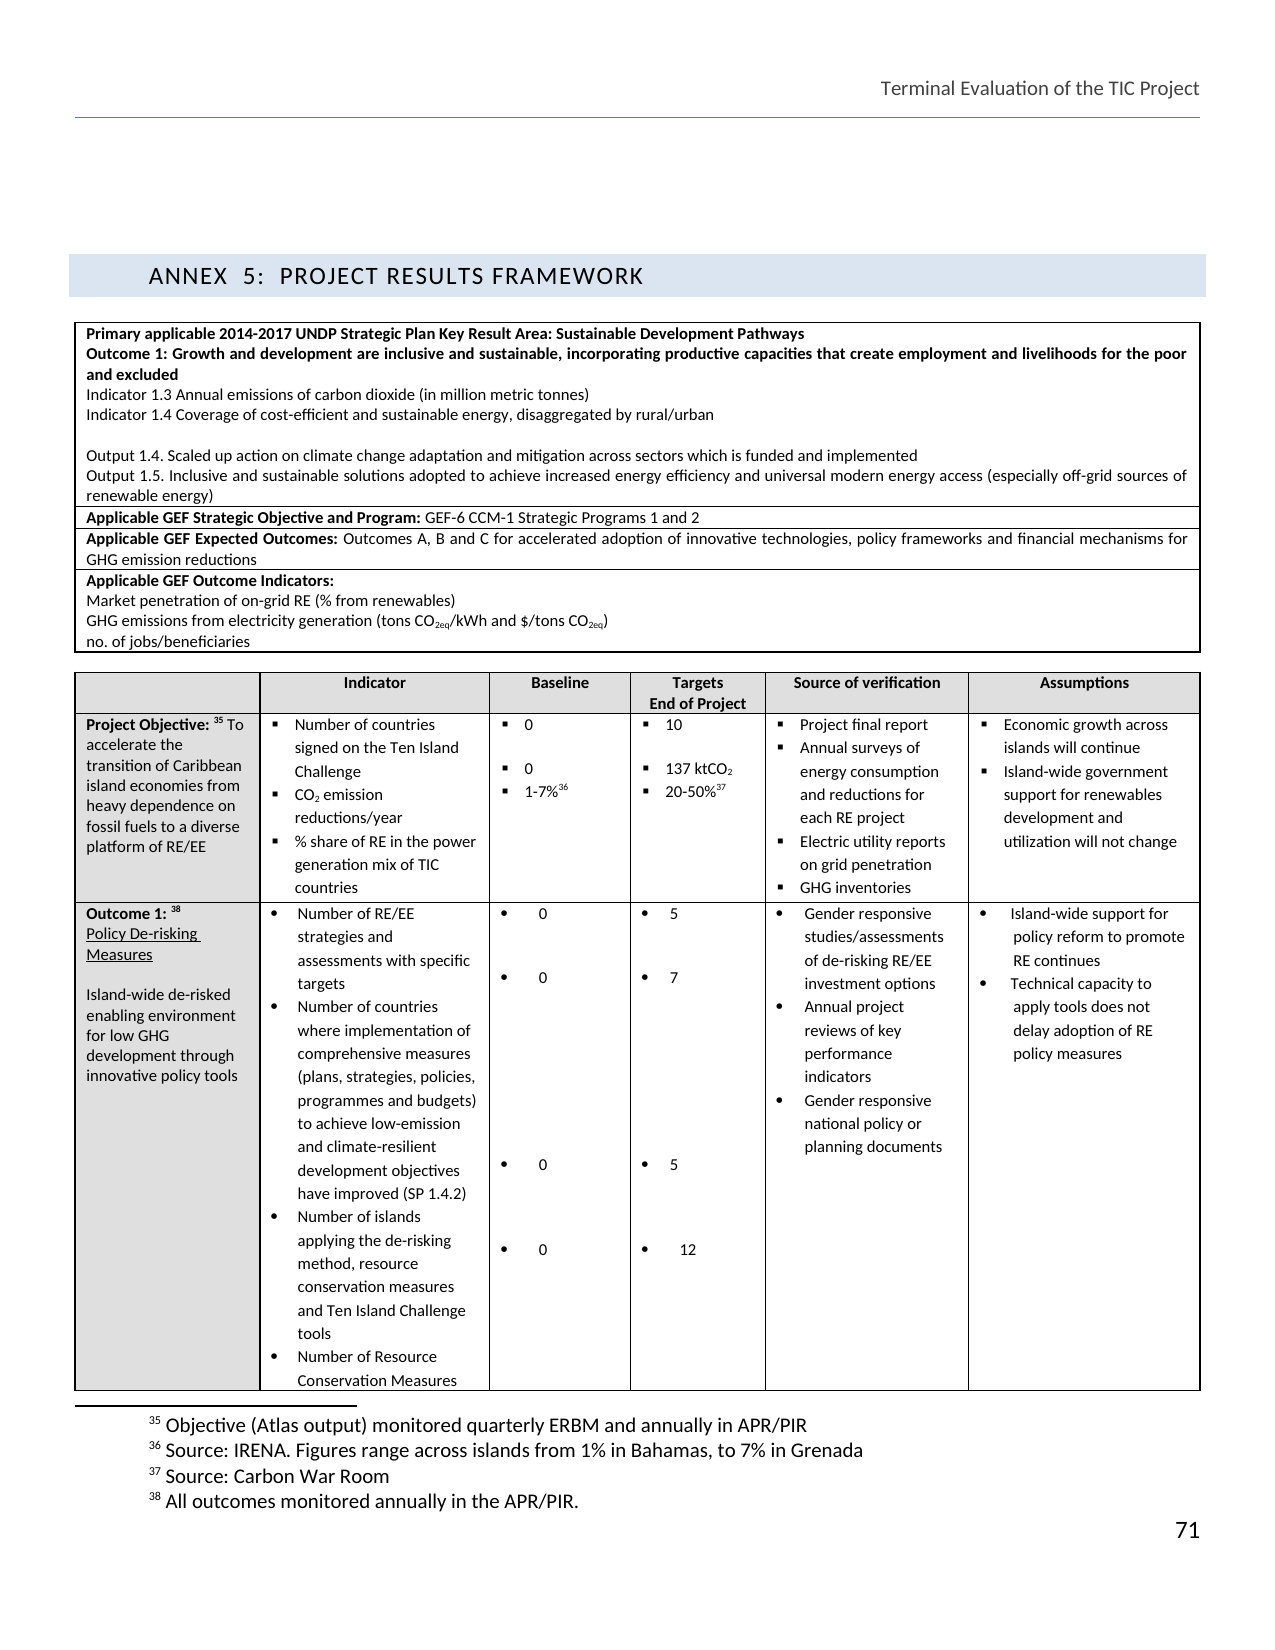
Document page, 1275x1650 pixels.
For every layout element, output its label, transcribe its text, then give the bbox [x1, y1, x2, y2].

table_header Primary applicable 2014-2017 UNDP Strategic Plan Key Result Area: Sustainable Development Pathways Outcome 1: Growth and development are inclusive and sustainable, incorporating productive capacities that create employment and livelihoods for the poor and excluded Indicator 1.3 Annual emissions of carbon dioxide (in million metric tonnes) Indicator 1.4 Coverage of cost-efficient and sustainable energy, disaggregated by rural/urban Output 1.4. Scaled up action on climate change adaptation and mitigation across sectors which is funded and implemented Output 1.5. Inclusive and sustainable solutions adopted to achieve increased energy efficiency and universal modern energy access (especially off-grid sources of renewable energy) [76, 323, 1199, 506]
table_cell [261, 903, 489, 1390]
table_cell Applicable GEF Expected Outcomes: Outcomes A, B and C for accelerated adoption of innovative technologies, policy frameworks and financial mechanisms for GHG emission reductions [76, 529, 1199, 569]
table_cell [969, 903, 1199, 1390]
table_cell Economic growth across islands will continue Island-wide government support for renewables development and utilization will not change [969, 714, 1199, 902]
table_header Assumptions [969, 673, 1199, 713]
table_header [76, 673, 259, 713]
table_cell 0 0 0 0 [490, 903, 630, 1390]
table_header Indicator [261, 673, 489, 713]
table_cell Number of countries signed on the Ten Island Challenge CO2 emission reductions/year % share of RE in the power generation mix of TIC countries [261, 714, 489, 902]
table_cell Applicable GEF Strategic Objective and Program: GEF-6 CCM-1 Strategic Programs 1 and 2 [76, 507, 1199, 527]
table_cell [766, 903, 968, 1390]
table_cell 0 0 1-7% [490, 714, 630, 902]
table_cell Project final report Annual surveys of energy consumption and reductions for each RE project Electric utility reports on grid penetration GHG inventories [766, 714, 968, 902]
table_cell Applicable GEF Outcome Indicators: Market penetration of on-grid RE (% from renewables) GHG emissions from electricity generation (tons CO2eq/kWh and $/tons CO2eq) no. of jobs/beneficiaries [76, 570, 1199, 651]
table_header Source of verification [766, 673, 968, 713]
table_header Baseline [490, 673, 630, 713]
table_cell 10 137 ktCO2 20-50% [631, 714, 765, 902]
table_cell Project Objective: To accelerate the transition of Caribbean island economies from heavy dependence on fossil fuels to a diverse platform of RE/EE [76, 714, 259, 902]
table_cell 5 7 5 12 [631, 903, 765, 1390]
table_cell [76, 903, 259, 1390]
subtitle Annex 5: Project Results Framework [75, 260, 1200, 291]
table_header Targets End of Project [631, 673, 765, 713]
